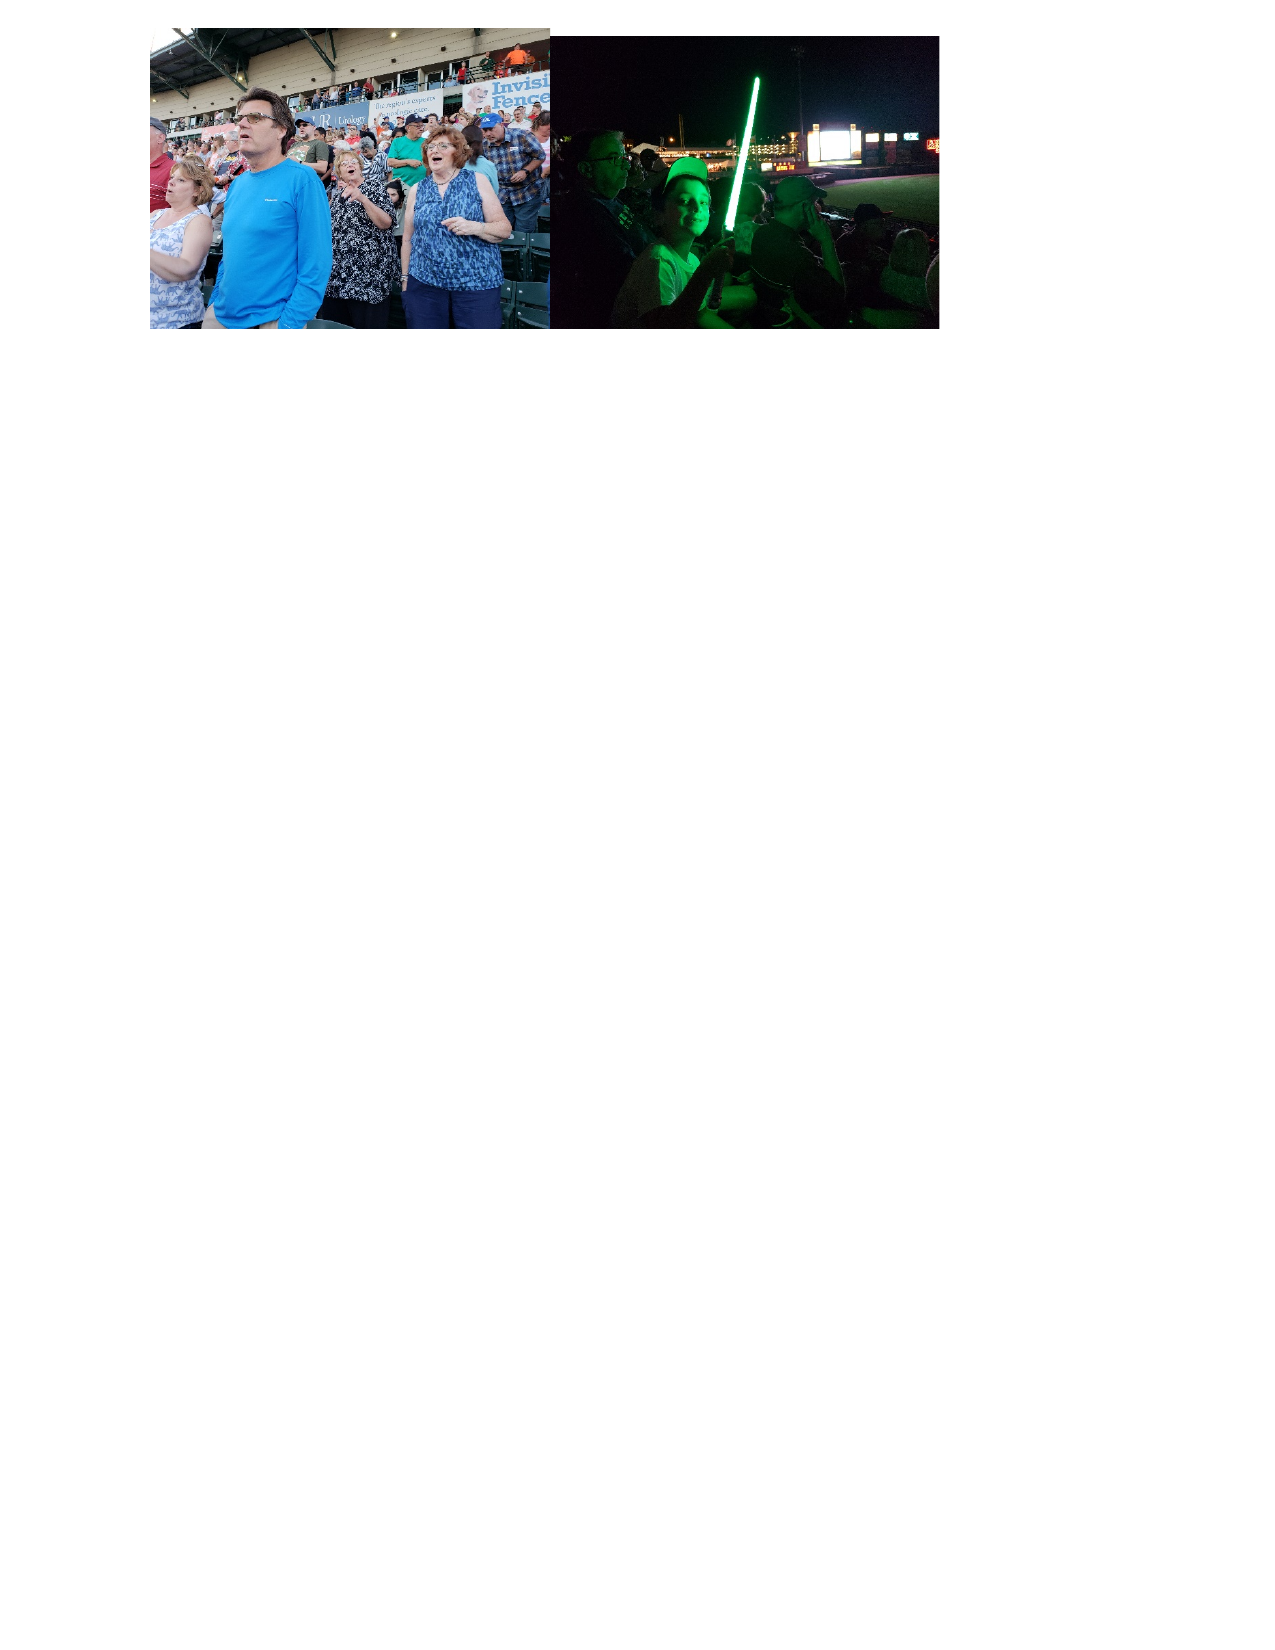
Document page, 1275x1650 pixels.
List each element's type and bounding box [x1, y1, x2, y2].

picture [150, 28, 940, 329]
